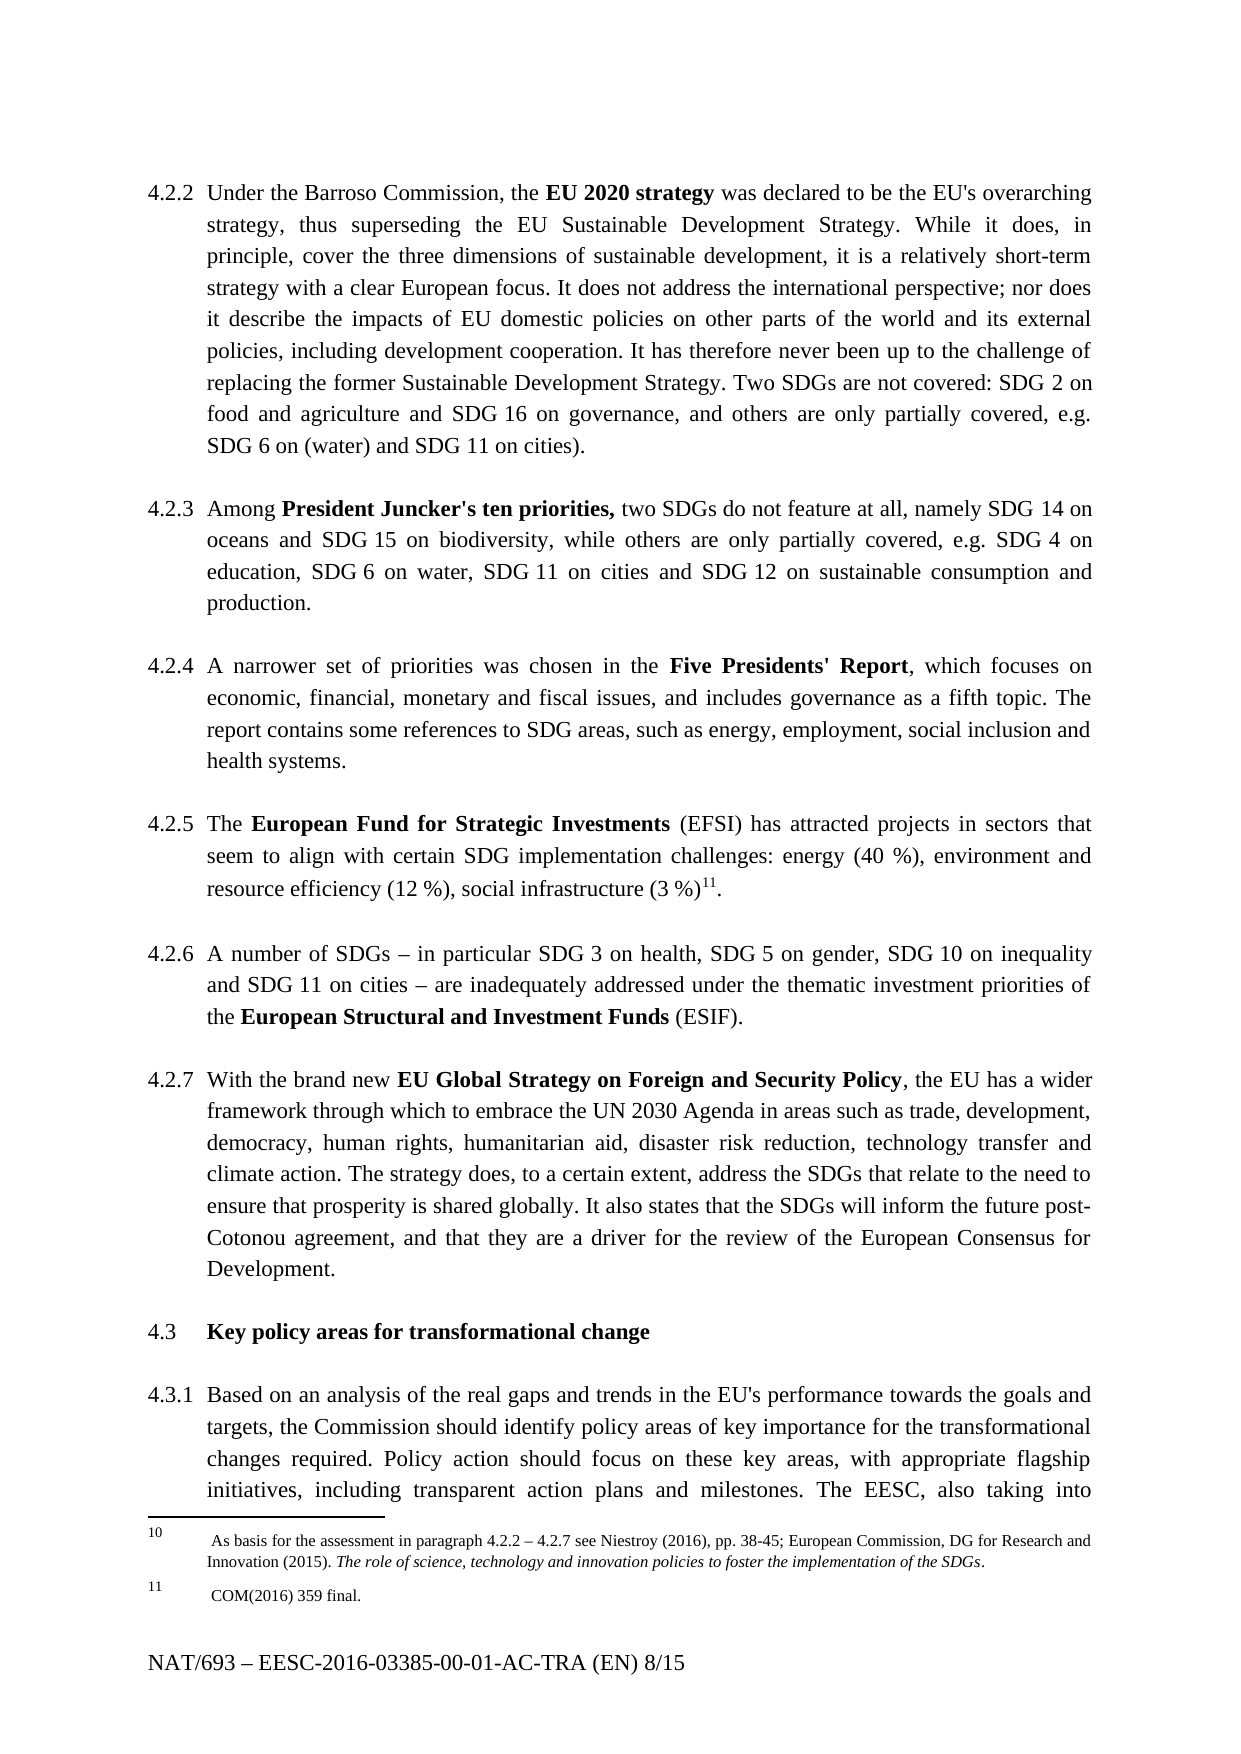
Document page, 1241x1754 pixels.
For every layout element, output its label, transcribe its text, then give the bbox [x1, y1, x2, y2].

subtitle A narrower set of priorities was chosen in the Five Presidents' Report, which focuses on economic, financial, monetary and fiscal issues, and includes governance as a fifth topic. The report contains some references to SDG areas, such as energy, employment, social inclusion and health systems. [148, 653, 1093, 774]
subtitle Among President Juncker's ten priorities, two SDGs do not feature at all, namely SDG 14 on oceans and SDG 15 on biodiversity, while others are only partially covered, e.g. SDG 4 on education, SDG 6 on water, SDG 11 on cities and SDG 12 on sustainable consumption and production. [148, 495, 1093, 616]
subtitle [148, 1381, 1093, 1502]
subtitle Key policy areas for transformational change [148, 1318, 1093, 1345]
subtitle Under the Barroso Commission, the EU 2020 strategy was declared to be the EU's overarching strategy, thus superseding the EU Sustainable Development Strategy. While it does, in principle, cover the three dimensions of sustainable development, it is a relatively short-term strategy with a clear European focus. It does not address the international perspective; nor does it describe the impacts of EU domestic policies on other parts of the world and its external policies, including development cooperation. It has therefore never been up to the challenge of replacing the former Sustainable Development Strategy. Two SDGs are not covered: SDG 2 on food and agriculture and SDG 16 on governance, and others are only partially covered, e.g. SDG 6 on (water) and SDG 11 on cities). [148, 179, 1093, 458]
subtitle With the brand new EU Global Strategy on Foreign and Security Policy, the EU has a wider framework through which to embrace the UN 2030 Agenda in areas such as trade, development, democracy, human rights, humanitarian aid, disaster risk reduction, technology transfer and climate action. The strategy does, to a certain extent, address the SDGs that relate to the need to ensure that prosperity is shared globally. It also states that the SDGs will inform the future post-Cotonou agreement, and that they are a driver for the review of the European Consensus for Development. [148, 1066, 1093, 1282]
subtitle A number of SDGs – in particular SDG 3 on health, SDG 5 on gender, SDG 10 on inequality and SDG 11 on cities – are inadequately addressed under the thematic investment priorities of the European Structural and Investment Funds (ESIF). [148, 939, 1093, 1029]
subtitle The European Fund for Strategic Investments (EFSI) has attracted projects in sectors that seem to align with certain SDG implementation challenges: energy (40 %), environment and resource efficiency (12 %), social infrastructure (3 %). [148, 810, 1093, 902]
